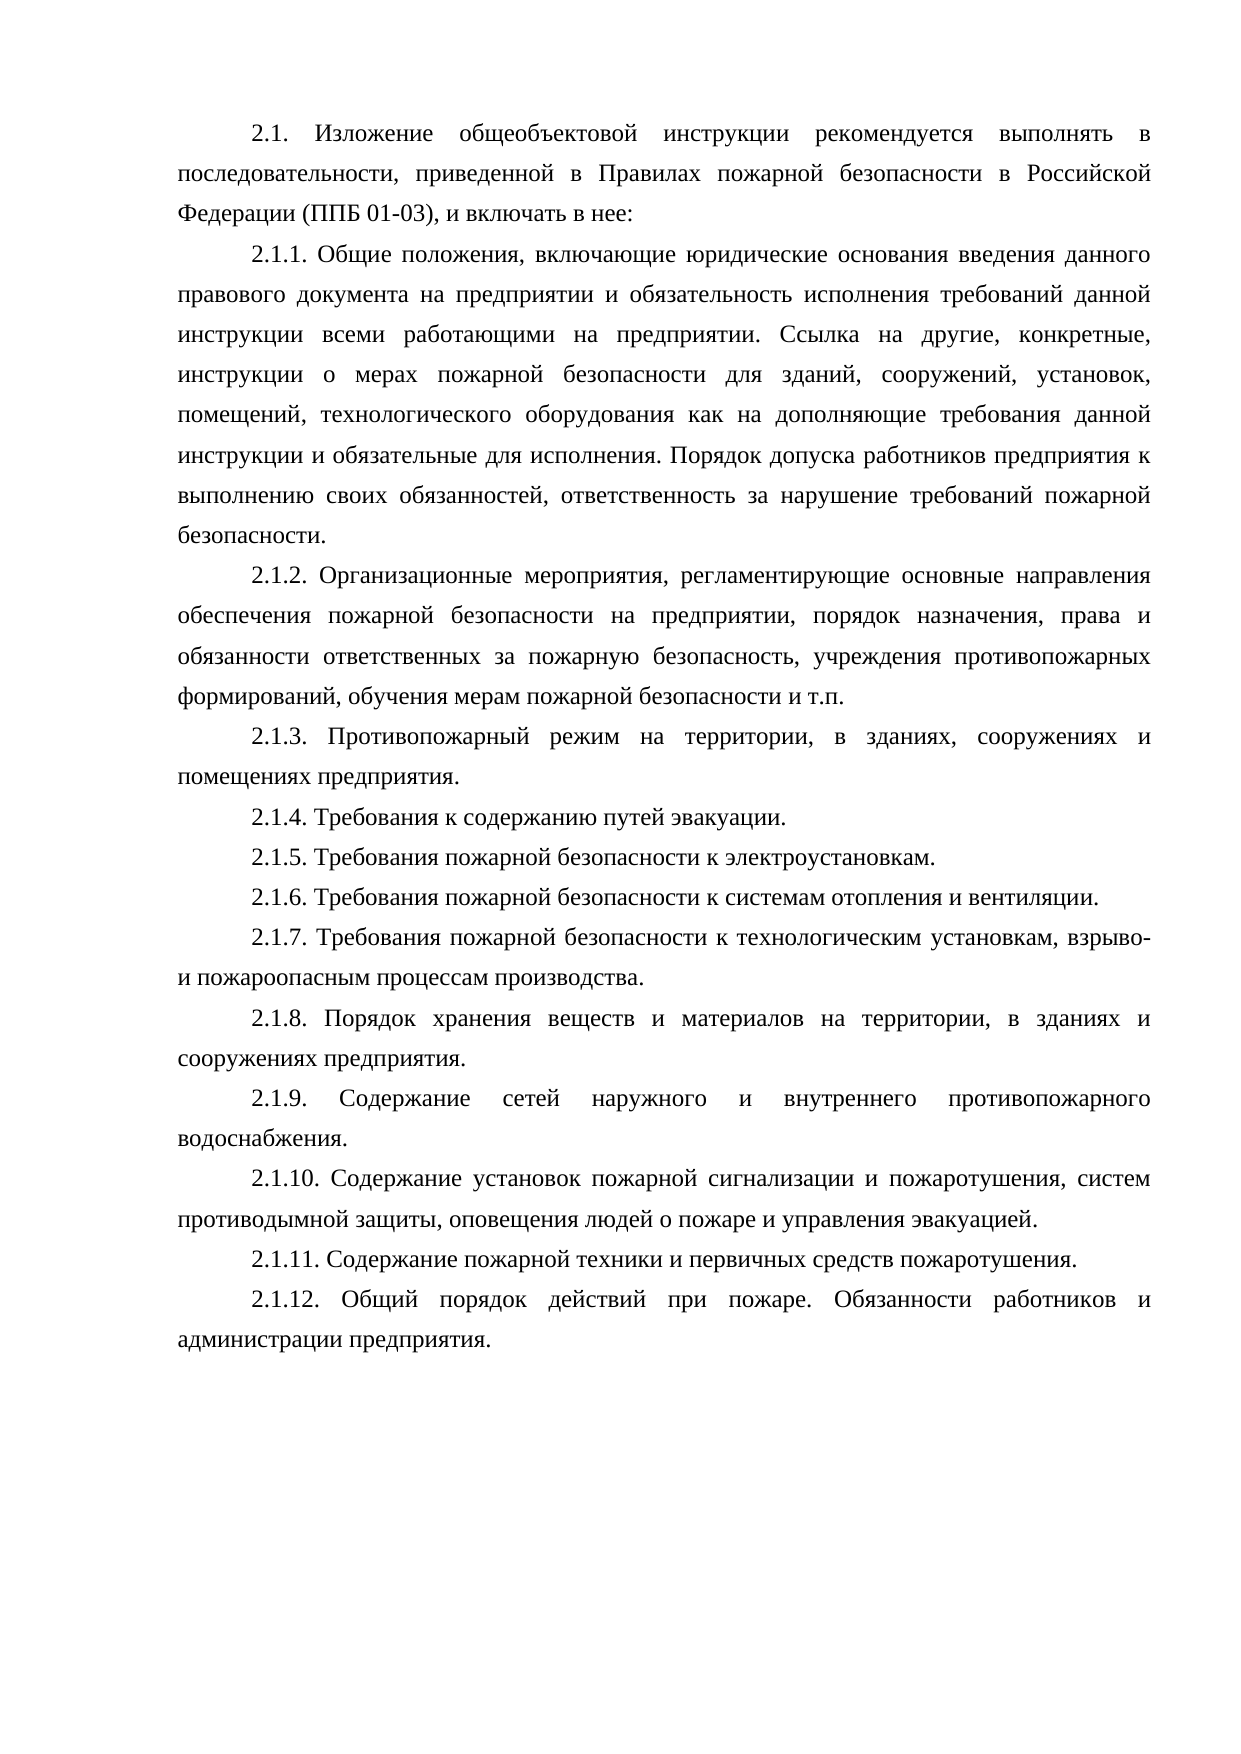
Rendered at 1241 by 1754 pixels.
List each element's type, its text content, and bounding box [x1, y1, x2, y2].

text 2.1.3. Противопожарный режим на территории, в зданиях, сооружениях и помещениях предприятия. [177, 721, 1152, 790]
text 2.1.9. Содержание сетей наружного и внутреннего противопожарного водоснабжения. [177, 1083, 1152, 1152]
text 2.1.2. Организационные мероприятия, регламентирующие основные направления обеспечения пожарной безопасности на предприятии, порядок назначения, права и обязанности ответственных за пожарную безопасность, учреждения противопожарных формирований, обучения мерам пожарной безопасности и т.п. [177, 560, 1152, 710]
text 2.1.7. Требования пожарной безопасности к технологическим установкам, взрыво- и пожароопасным процессам производства. [177, 922, 1152, 991]
text 2.1.8. Порядок хранения веществ и материалов на территории, в зданиях и сооружениях предприятия. [177, 1003, 1152, 1072]
text 2.1.5. Требования пожарной безопасности к электроустановкам. [177, 842, 1152, 871]
text 2.1.11. Содержание пожарной техники и первичных средств пожаротушения. [177, 1244, 1152, 1273]
text 2.1.6. Требования пожарной безопасности к системам отопления и вентиляции. [177, 882, 1152, 911]
text 2.1.1. Общие положения, включающие юридические основания введения данного правового документа на предприятии и обязательность исполнения требований данной инструкции всеми работающими на предприятии. Ссылка на другие, конкретные, инструкции о мерах пожарной безопасности для зданий, сооружений, установок, помещений, технологического оборудования как на дополняющие требования данной инструкции и обязательные для исполнения. Порядок допуска работников предприятия к выполнению своих обязанностей, ответственность за нарушение требований пожарной безопасности. [177, 239, 1152, 549]
text 2.1. Изложение общеобъектовой инструкции рекомендуется выполнять в последовательности, приведенной в Правилах пожарной безопасности в Российской Федерации (ППБ 01-03), и включать в нее: [177, 118, 1152, 227]
text 2.1.10. Содержание установок пожарной сигнализации и пожаротушения, систем противодымной защиты, оповещения людей о пожаре и управления эвакуацией. [177, 1163, 1152, 1232]
text 2.1.12. Общий порядок действий при пожаре. Обязанности работников и администрации предприятия. [177, 1284, 1152, 1353]
text 2.1.4. Требования к содержанию путей эвакуации. [177, 802, 1152, 830]
